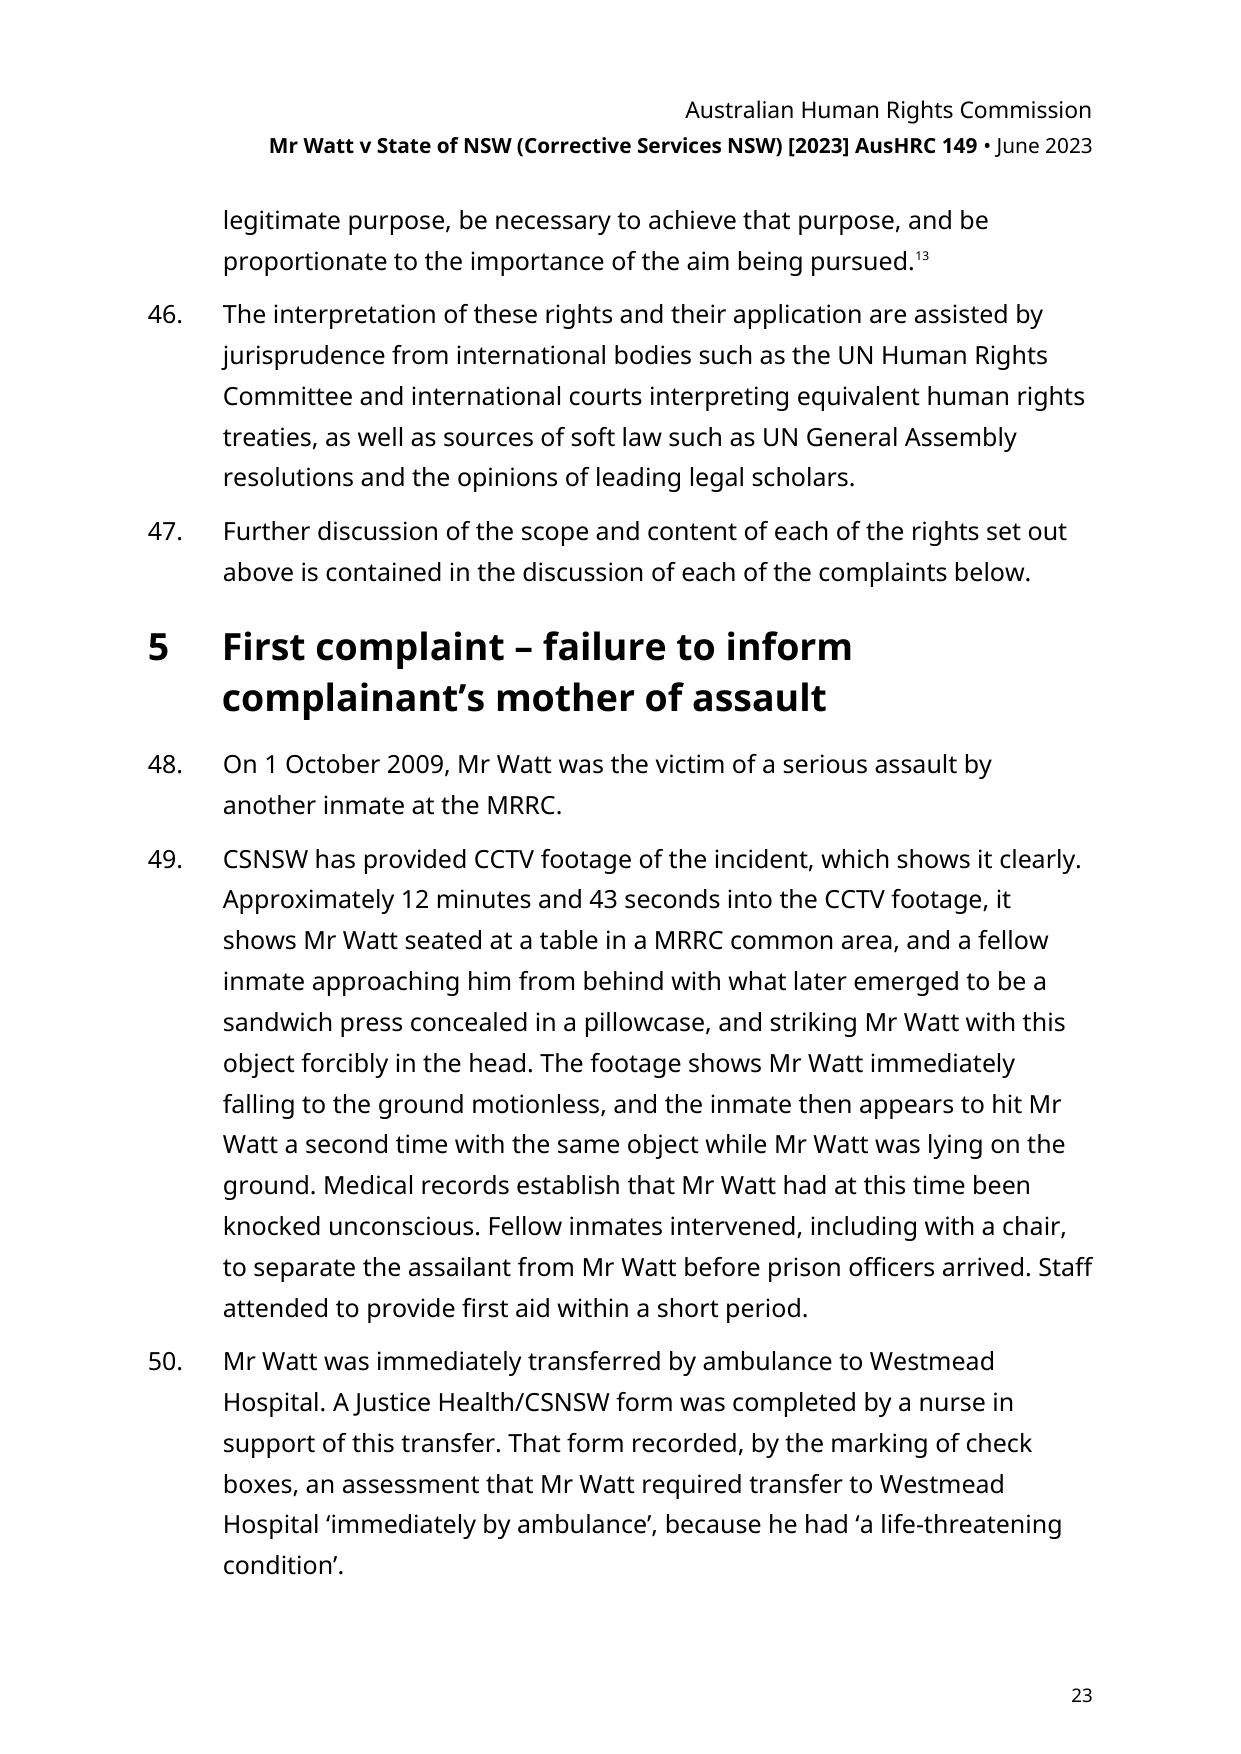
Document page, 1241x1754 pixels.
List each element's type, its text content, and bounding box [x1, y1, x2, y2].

list Further discussion of the scope and content of each of the rights set out above is contained in the discussion of each of the complaints below. [148, 513, 1092, 588]
list On 1 October 2009, Mr Watt was the victim of a serious assault by another inmate at the MRRC. [148, 747, 1092, 822]
list CSNSW has provided CCTV footage of the incident, which shows it clearly. Approximately 12 minutes and 43 seconds into the CCTV footage, it shows Mr Watt seated at a table in a MRRC common area, and a fellow inmate approaching him from behind with what later emerged to be a sandwich press concealed in a pillowcase, and striking Mr Watt with this object forcibly in the head. The footage shows Mr Watt immediately falling to the ground motionless, and the inmate then appears to hit Mr Watt a second time with the same object while Mr Watt was lying on the ground. Medical records establish that Mr Watt had at this time been knocked unconscious. Fellow inmates intervened, including with a chair, to separate the assailant from Mr Watt before prison officers arrived. Staff attended to provide first aid within a short period. [148, 841, 1092, 1324]
list The interpretation of these rights and their application are assisted by jurisprudence from international bodies such as the UN Human Rights Committee and international courts interpreting equivalent human rights treaties, as well as sources of soft law such as UN General Assembly resolutions and the opinions of leading legal scholars. [148, 297, 1092, 494]
list Mr Watt was immediately transferred by ambulance to Westmead Hospital. A Justice Health/CSNSW form was completed by a nurse in support of this transfer. That form recorded, by the marking of check boxes, an assessment that Mr Watt required transfer to Westmead Hospital ‘immediately by ambulance’, because he had ‘a life-threatening condition’. [148, 1344, 1092, 1582]
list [148, 202, 1092, 277]
subtitle First complaint – failure to inform complainant’s mother of assault [148, 620, 1092, 722]
